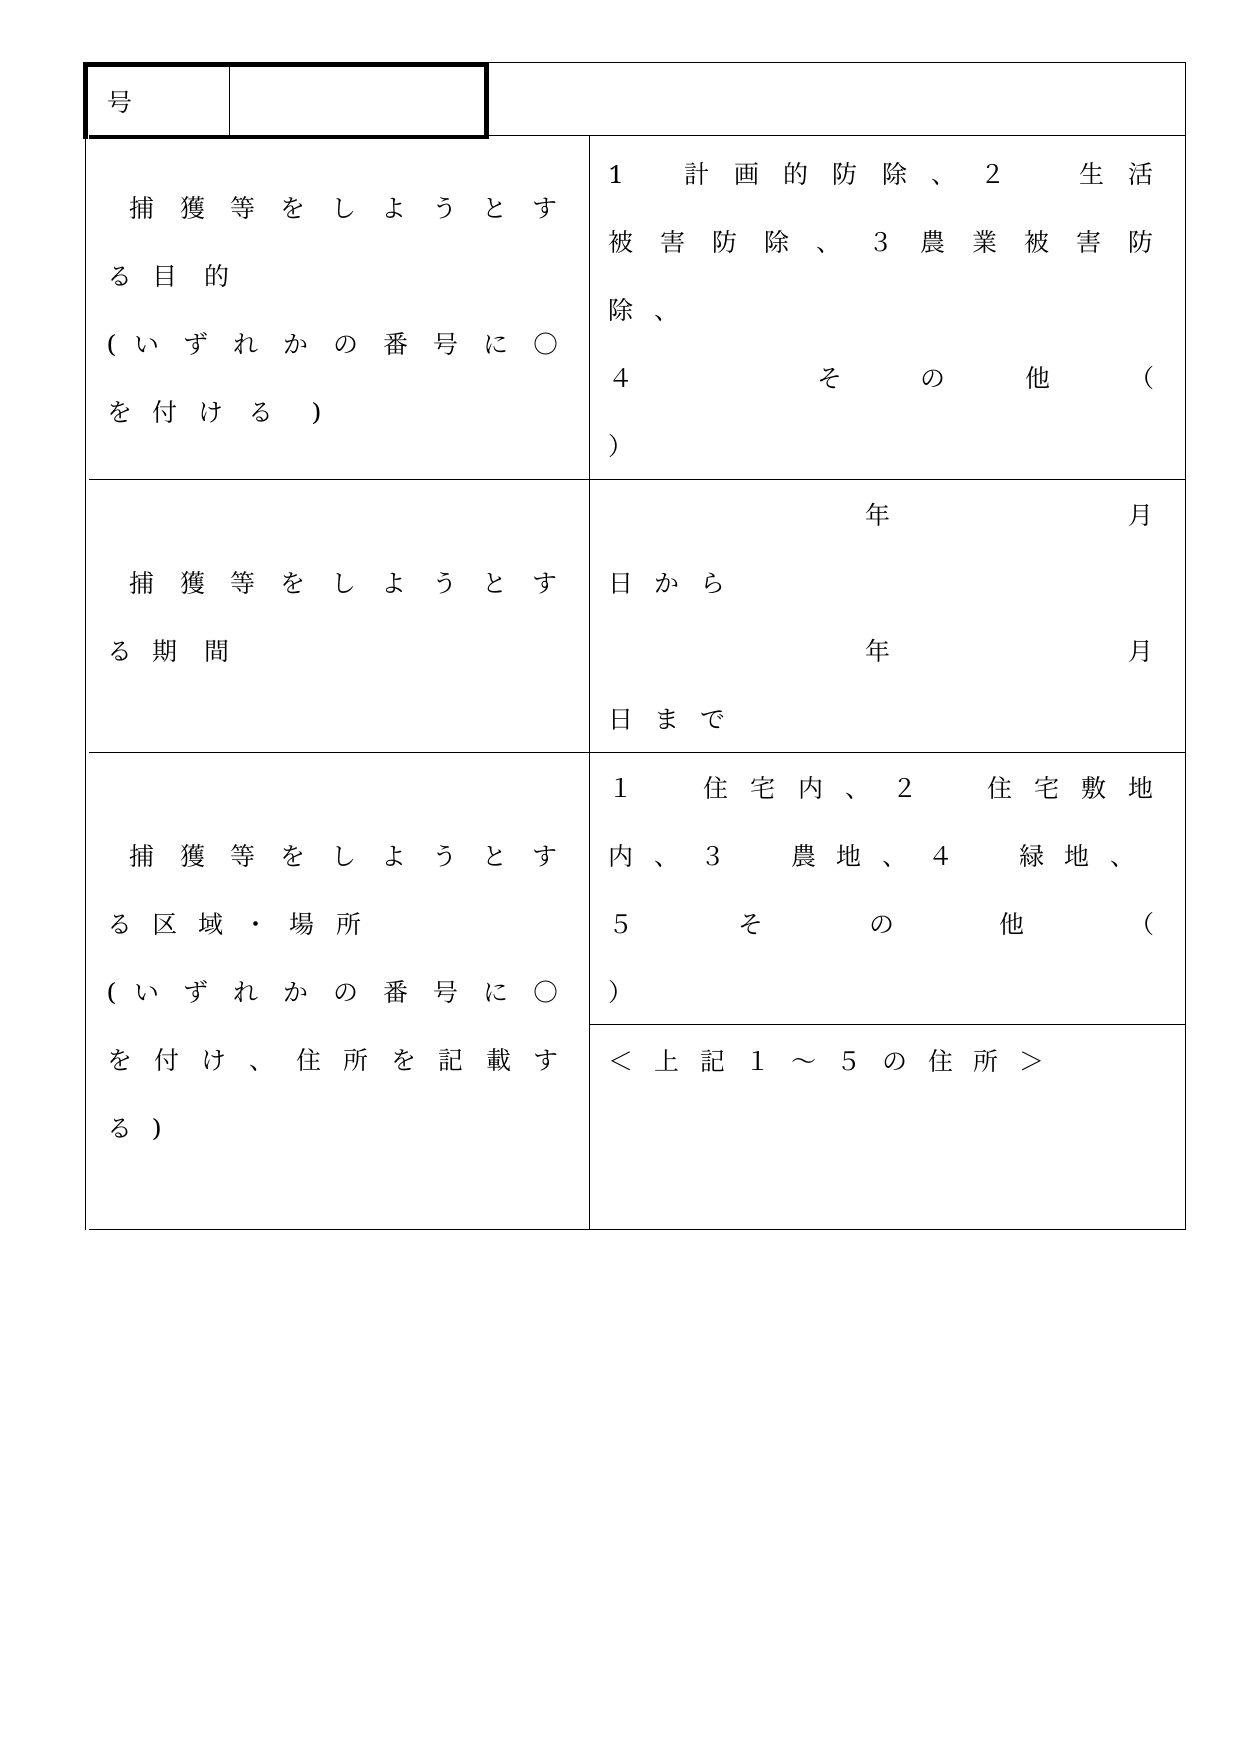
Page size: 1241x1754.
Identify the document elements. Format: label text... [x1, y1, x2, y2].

table_header [489, 63, 1185, 134]
table_header ※ [230, 67, 484, 134]
table_cell 捕獲等をしようとする区域・場所 (いずれかの番号に○を付け、住所を記載する) [86, 752, 589, 1229]
table_cell 捕獲等をしようとする期間 [86, 479, 589, 752]
table_cell ＜上記１～５の住所＞ [590, 1025, 1185, 1229]
table_header 番 号 [88, 67, 229, 134]
table_cell 年 月 日から 年 月 日まで [590, 480, 1185, 752]
table_cell 捕獲等をしようとする目的 (いずれかの番号に○を付ける) [86, 135, 589, 479]
table_cell １ 住宅内、２ 住宅敷地内、３ 農地、４ 緑地、 ５その他（ ） [590, 753, 1185, 1024]
table_cell 1 計画的防除、２ 生活被害防除、３農業被害防除、 ４ その他（ ） [590, 136, 1185, 479]
